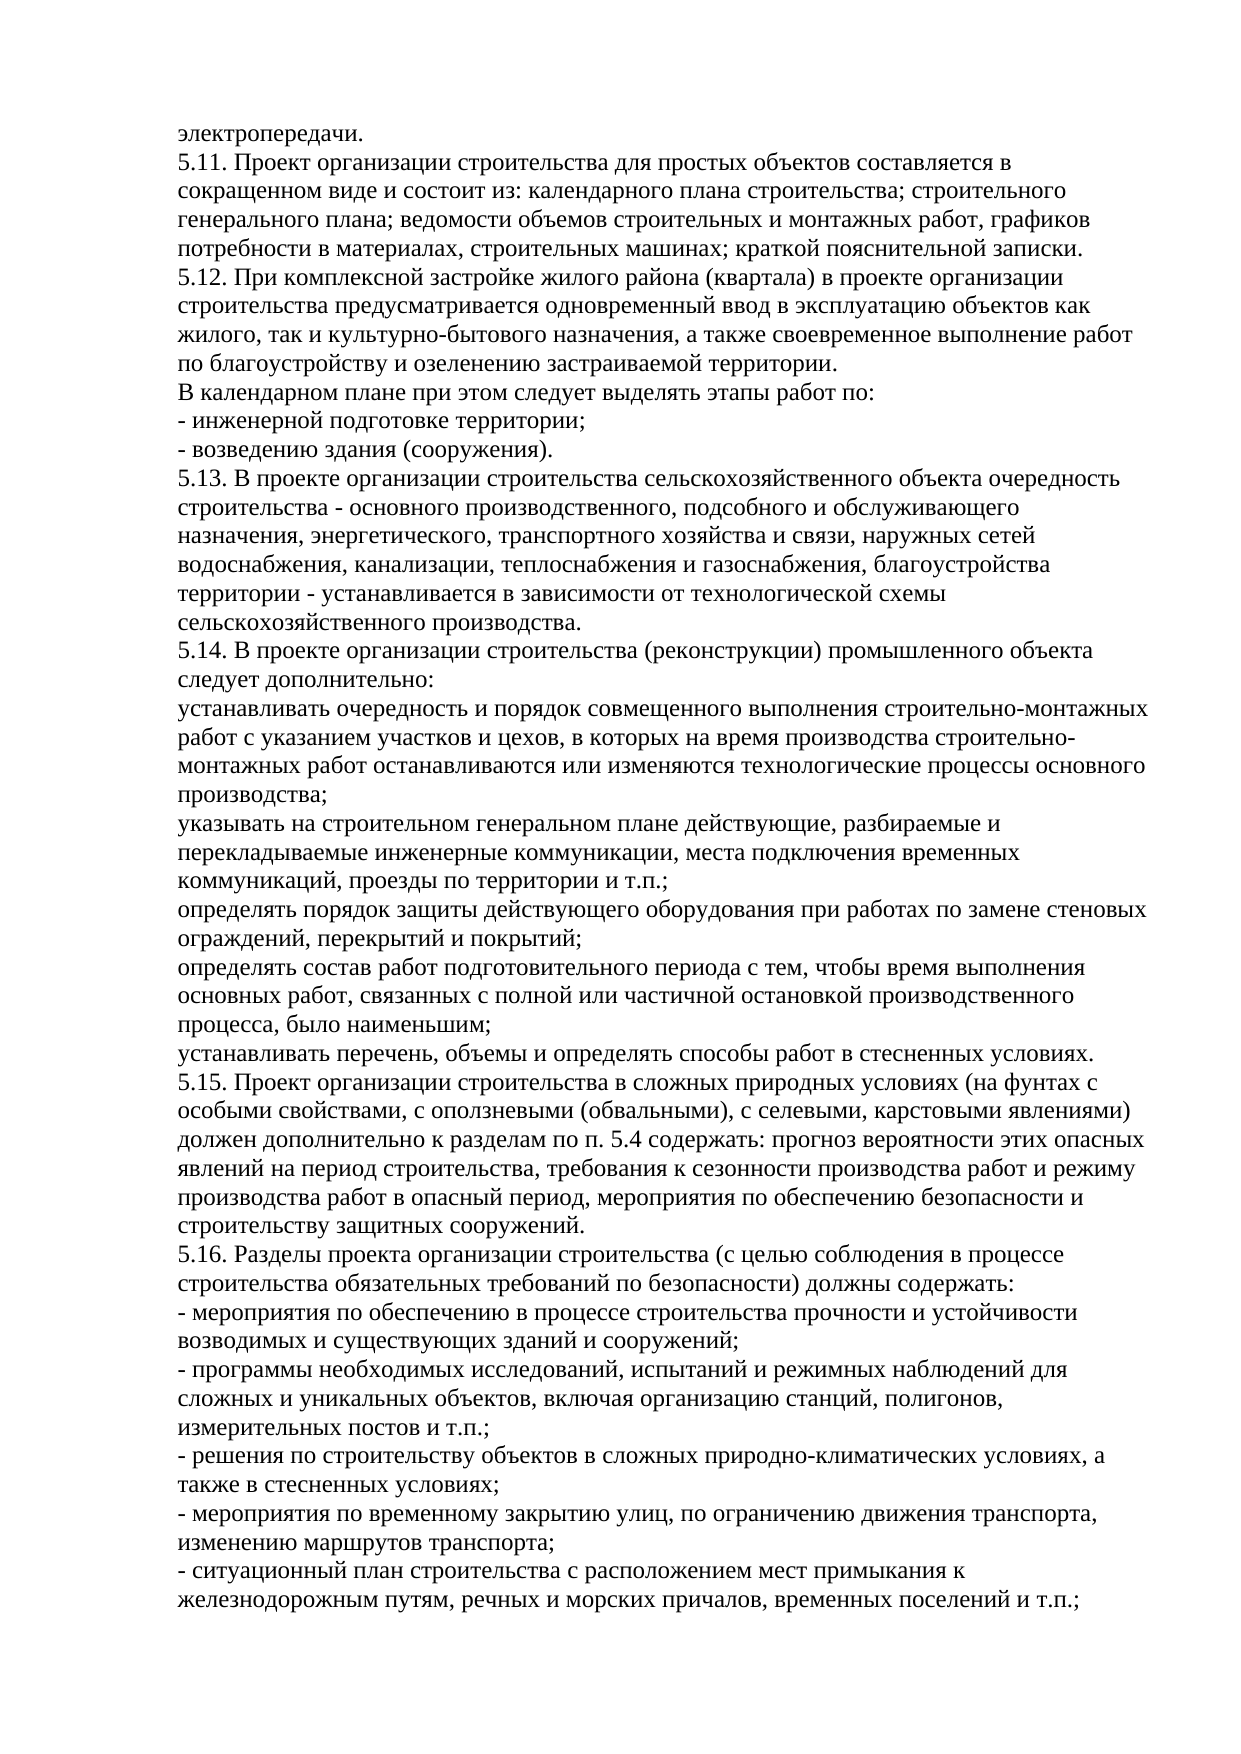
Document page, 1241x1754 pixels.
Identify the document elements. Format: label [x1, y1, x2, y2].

text [177, 118, 1152, 1613]
